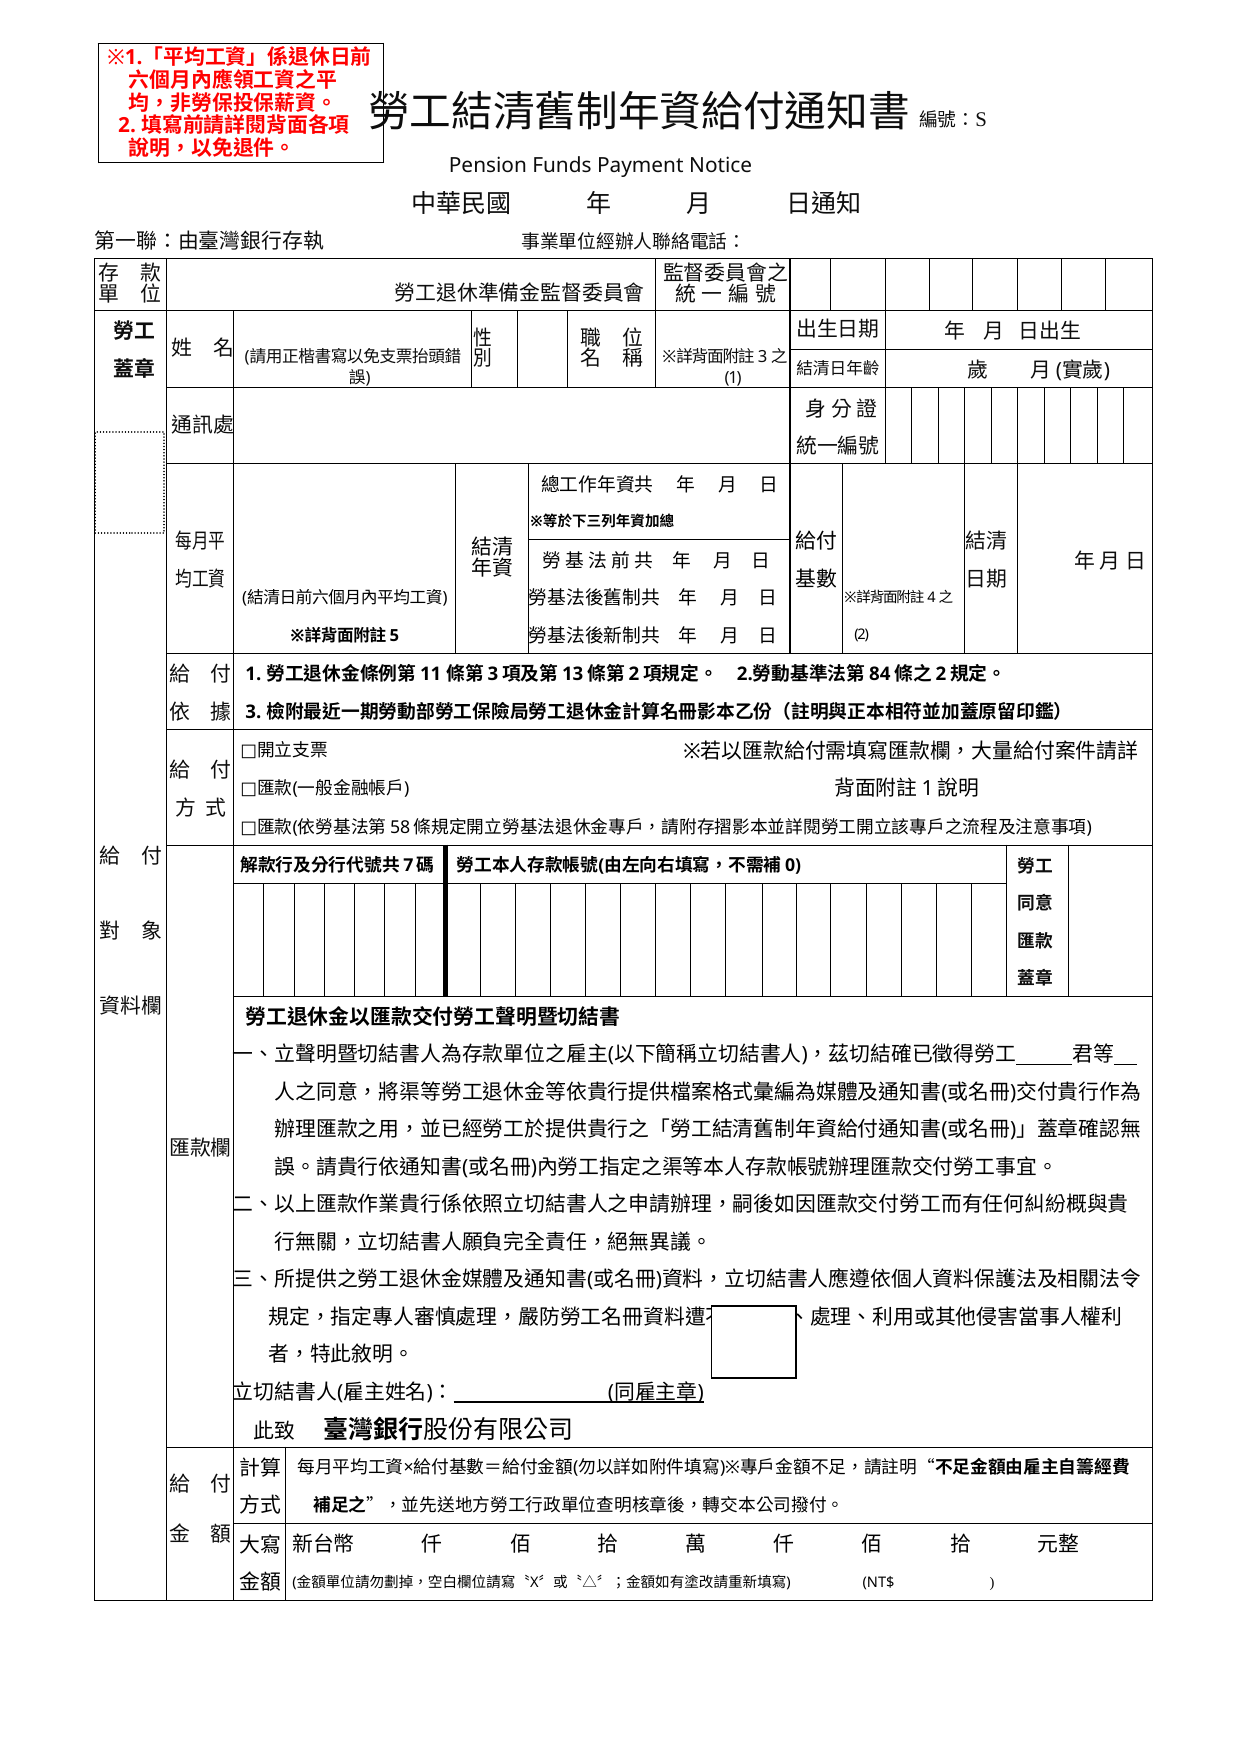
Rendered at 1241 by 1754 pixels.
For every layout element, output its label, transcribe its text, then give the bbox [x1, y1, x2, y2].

table_cell [481, 884, 515, 996]
table_cell [763, 884, 796, 996]
table_cell [1069, 846, 1152, 996]
table_cell (金額單位請勿劃掉，空白欄位請寫〝X〞或〝△〞；金額如有塗改請重新填寫) (NT$ ) [286, 1561, 1152, 1600]
table_cell [831, 884, 866, 996]
table_cell [325, 884, 354, 996]
table_cell 解款行及分行代號共7碼 [234, 846, 443, 883]
table_cell [1018, 464, 1152, 539]
table_cell [972, 884, 1006, 996]
table_cell [516, 884, 550, 996]
table_cell 給 付 依 據 [167, 654, 233, 729]
table_cell [518, 311, 567, 387]
table_cell 出生日期 [791, 311, 885, 349]
table_cell [385, 884, 415, 996]
table_cell 計算 方式 [234, 1448, 285, 1523]
table_cell 給 付 方 式 [167, 730, 233, 844]
table_cell [1098, 388, 1123, 463]
table_header [1062, 259, 1105, 310]
table_cell [691, 884, 725, 996]
table_cell 大寫 金額 [234, 1524, 285, 1600]
table_cell 每月平 均工資 [167, 464, 233, 653]
table_cell 勞工蓋章 給 付 對 象 資料欄 [95, 311, 166, 1600]
table_cell 結清 年資 [456, 464, 528, 653]
table_cell 新台幣 仟 佰 拾 萬 仟 佰 拾 元整 [286, 1524, 1152, 1561]
table_cell 性 別 [472, 311, 517, 387]
table_cell 匯款欄 [167, 846, 233, 1447]
table_cell (請用正楷書寫以免支票抬頭錯誤) [234, 311, 471, 387]
table_cell [234, 388, 789, 463]
table_cell 身分證 統一編號 [791, 388, 885, 463]
table_cell 給 付 金 額 [167, 1448, 233, 1600]
table_cell [1045, 388, 1070, 463]
table_cell 勞工 同意 匯款 蓋章 [1007, 846, 1068, 996]
table_cell 1. 勞工退休金條例第11 條第3項及第13條第2項規定。 2.勞動基準法第84條之2規定。 3. 檢附最近一期勞動部勞工保險局勞工退休金計算名冊影本乙份（註明與正本相符並加蓋原留印鑑） [234, 654, 1152, 729]
table_cell [551, 884, 585, 996]
table_cell [867, 884, 901, 996]
text Pension Funds Payment Notice [194, 146, 1152, 183]
table_cell 給付 基數 [791, 464, 842, 653]
table_cell [726, 884, 762, 996]
table_cell [656, 884, 690, 996]
table_cell ※若以匯款給付需填寫匯款欄，大量給付案件請詳背面附註1說明 [656, 730, 1152, 806]
table_cell [416, 884, 443, 996]
table_cell 年 月 日出生 [886, 311, 1152, 349]
table_cell [965, 388, 991, 463]
table_cell 通訊處 [167, 388, 233, 463]
table_cell [264, 884, 294, 996]
table_cell [1018, 388, 1044, 463]
table_cell 結清 日期 [965, 464, 1017, 653]
table_header 存 款 單 位 [95, 259, 166, 310]
table_cell ※詳背面附註3之(1) [656, 311, 789, 387]
table_cell 年 月 日 [1018, 539, 1152, 653]
table_cell [937, 884, 971, 996]
table_cell 總工作年資共 年 月 日 ※等於下三列年資加總 [529, 464, 789, 539]
table_cell 歲 月 (實歲) [886, 350, 1152, 387]
table_cell [586, 884, 620, 996]
table_cell [797, 884, 830, 996]
table_cell [621, 884, 655, 996]
table_cell (結清日前六個月內平均工資) ※詳背面附註5 [234, 464, 455, 653]
table_header [973, 259, 1017, 310]
table_cell □開立支票 [234, 730, 656, 767]
table_header 監督委員會之 統 一 編 號 [656, 259, 789, 310]
table_cell 結清日年齡 [791, 350, 885, 387]
table_cell [234, 884, 263, 996]
table_cell 勞 基 法 前 共 年 月 日 勞基法後舊制共 年 月 日 勞基法後新制共 年 月 日 [529, 540, 789, 653]
text 勞工結清舊制年資給付通知書 編號：S [94, 71, 1152, 146]
table_header [1018, 259, 1061, 310]
table_cell 職 位 名 稱 [568, 311, 655, 387]
table_cell [992, 388, 1017, 463]
table_cell □匯款(依勞基法第58條規定開立勞基法退休金專戶，請附存摺影本並詳閱勞工開立該專戶之流程及注意事項) [234, 806, 1152, 844]
table_cell [902, 884, 936, 996]
table_cell 勞工退休金以匯款交付勞工聲明暨切結書 一、立聲明暨切結書人為存款單位之雇主(以下簡稱立切結書人)，茲切結確已徵得勞工 君等 人之同意，將渠等勞工退休金等依貴行提供檔案格式彙編為媒體及通知書(或名冊)交付貴行作為辦理匯款之用，並已經勞工於提供貴行之「勞工結清舊制年資給付通知書(或名冊)」蓋章確認無誤。請貴行依通知書(或名冊)內勞工指定之渠等本人存款帳號辦理匯款交付勞工事宜。 二、以上匯款作業貴行係依照立切結書人之申請辦理，嗣後如因匯款交付勞工而有任何糾紛概與貴行無關，立切結書人願負完全責任，絕無異議。 三、所提供之勞工退休金媒體及通知書(或名冊)資料，立切結書人應遵依個人資料保護法及相關法令規定，指定專人審慎處理，嚴防勞工名冊資料遭不法蒐集、處理、利用或其他侵害當事人權利者，特此敘明。 立切結書人(雇主姓名)： (同雇主章) 此致 臺灣銀行股份有限公司 [234, 997, 1152, 1447]
table_header [791, 259, 830, 310]
table_cell □匯款(一般金融帳戶) [234, 768, 656, 806]
table_cell 姓 名 [167, 311, 233, 387]
table_cell [355, 884, 384, 996]
text 第一聯：由臺灣銀行存執 事業單位經辦人聯絡電話： [94, 221, 1152, 258]
table_cell [1124, 388, 1152, 463]
table_header [831, 259, 885, 310]
table_cell [939, 388, 964, 463]
table_cell 每月平均工資×給付基數＝給付金額(勿以詳如附件填寫)※專戶金額不足，請註明“不足金額由雇主自籌經費補足之”，並先送地方勞工行政單位查明核章後，轉交本公司撥付。 [286, 1448, 1152, 1523]
table_cell [448, 884, 480, 996]
table_header [1106, 259, 1152, 310]
table_cell [1071, 388, 1097, 463]
table_header 勞工退休準備金監督委員會 [167, 259, 655, 310]
table_cell [295, 884, 324, 996]
table_cell ※詳背面附註4之(2) [843, 464, 964, 653]
table_header [886, 259, 929, 310]
table_header [930, 259, 972, 310]
table_cell [912, 388, 938, 463]
text 中華民國 年 月 日通知 [94, 183, 1152, 221]
table_cell 勞工本人存款帳號(由左向右填寫，不需補0) [448, 846, 1006, 883]
table_cell [886, 388, 911, 463]
